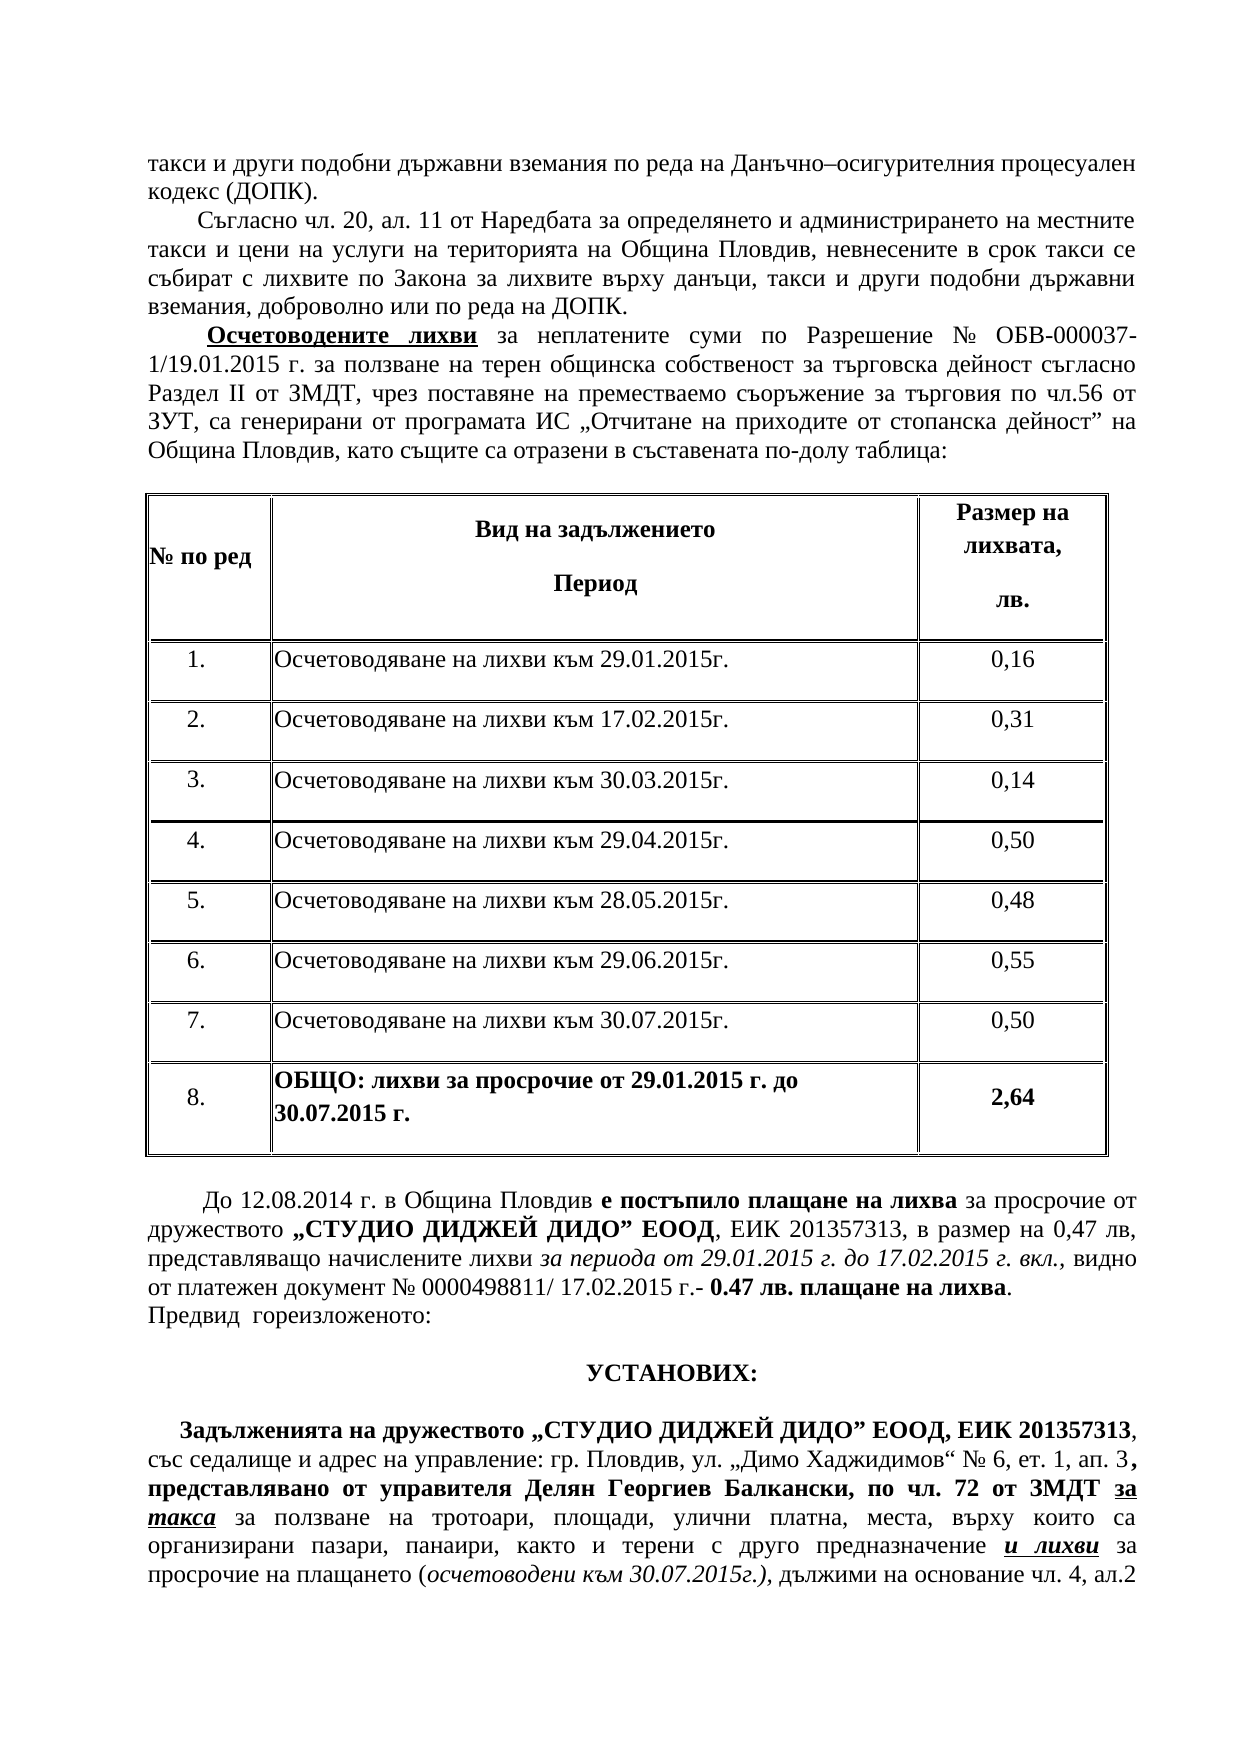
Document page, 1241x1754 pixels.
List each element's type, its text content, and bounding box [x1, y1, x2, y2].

table_cell 0,16 [920, 639, 1106, 699]
table_cell 0,50 [920, 820, 1105, 880]
table_cell 0,55 [920, 940, 1106, 1001]
table_cell 0,48 [920, 880, 1106, 940]
table_cell Осчетоводяване на лихви към 28.05.2015г. [273, 884, 917, 940]
table_cell [149, 940, 270, 1001]
table_cell Осчетоводяване на лихви към 30.03.2015г. [273, 763, 917, 820]
table_cell [147, 760, 272, 820]
text До 12.08.2014 г. в Община Пловдив е постъпило плащане на лихва за просрочие от дружеството „СТУДИО ДИДЖЕЙ ДИДО” ЕООД, ЕИК 201357313, в размер на 0,47 лв, представляващо начислените лихви за периода от 29.01.2015 г. до 17.02.2015 г. вкл., видно от платежен документ № 0000498811/ 17.02.2015 г.- 0.47 лв. плащане на лихва. [148, 1186, 1137, 1301]
table_cell [149, 880, 270, 940]
table_cell 0,50 [919, 1001, 1107, 1061]
table_cell [147, 1001, 272, 1061]
table_cell Осчетоводяване на лихви към 29.04.2015г. [273, 823, 917, 880]
table_header № по ред [149, 496, 272, 639]
table_cell [149, 639, 270, 699]
table_cell [149, 700, 270, 760]
table_cell [149, 820, 270, 880]
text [148, 1416, 1137, 1588]
table_header Вид на задължението Период [272, 496, 919, 639]
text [148, 148, 1137, 205]
table_cell Осчетоводяване на лихви към 29.06.2015г. [273, 944, 917, 1001]
table_cell Осчетоводяване на лихви към 17.02.2015г. [273, 703, 917, 760]
table_cell Осчетоводяване на лихви към 29.01.2015г. [273, 643, 917, 699]
table_cell 2,64 [919, 1061, 1107, 1153]
table_cell 0,14 [919, 760, 1107, 820]
table_cell Осчетоводяване на лихви към 30.07.2015г. [273, 1004, 917, 1061]
text УСТАНОВИХ: [148, 1358, 1196, 1387]
text Осчетоводените лихви за неплатените суми по Разрешение № ОБВ-000037-1/19.01.2015 г. за ползване на терен общинска собственост за търговска дейност съгласно Раздел ІІ от ЗМДТ, чрез поставяне на преместваемо съоръжение за търговия по чл.56 от ЗУТ, са генерирани от програмата ИС „Отчитане на приходите от стопанска дейност” на Община Пловдив, като същите са отразени в съставената по-долу таблица: [148, 320, 1137, 464]
table_cell 0,31 [920, 700, 1106, 760]
text Предвид гореизложеното: [148, 1301, 1196, 1329]
table_header Размер на лихвата, лв. [919, 496, 1105, 639]
table_cell [147, 1061, 272, 1153]
text Съгласно чл. 20, ал. 11 от Наредбата за определянето и администрирането на местните такси и цени на услуги на територията на Община Пловдив, невнесените в срок такси се събират с лихвите по Закона за лихвите върху данъци, такси и други подобни държавни вземания, доброволно или по реда на ДОПК. [148, 205, 1137, 320]
table_cell ОБЩО: лихви за просрочие от 29.01.2015 г. до 30.07.2015 г. [272, 1064, 919, 1153]
